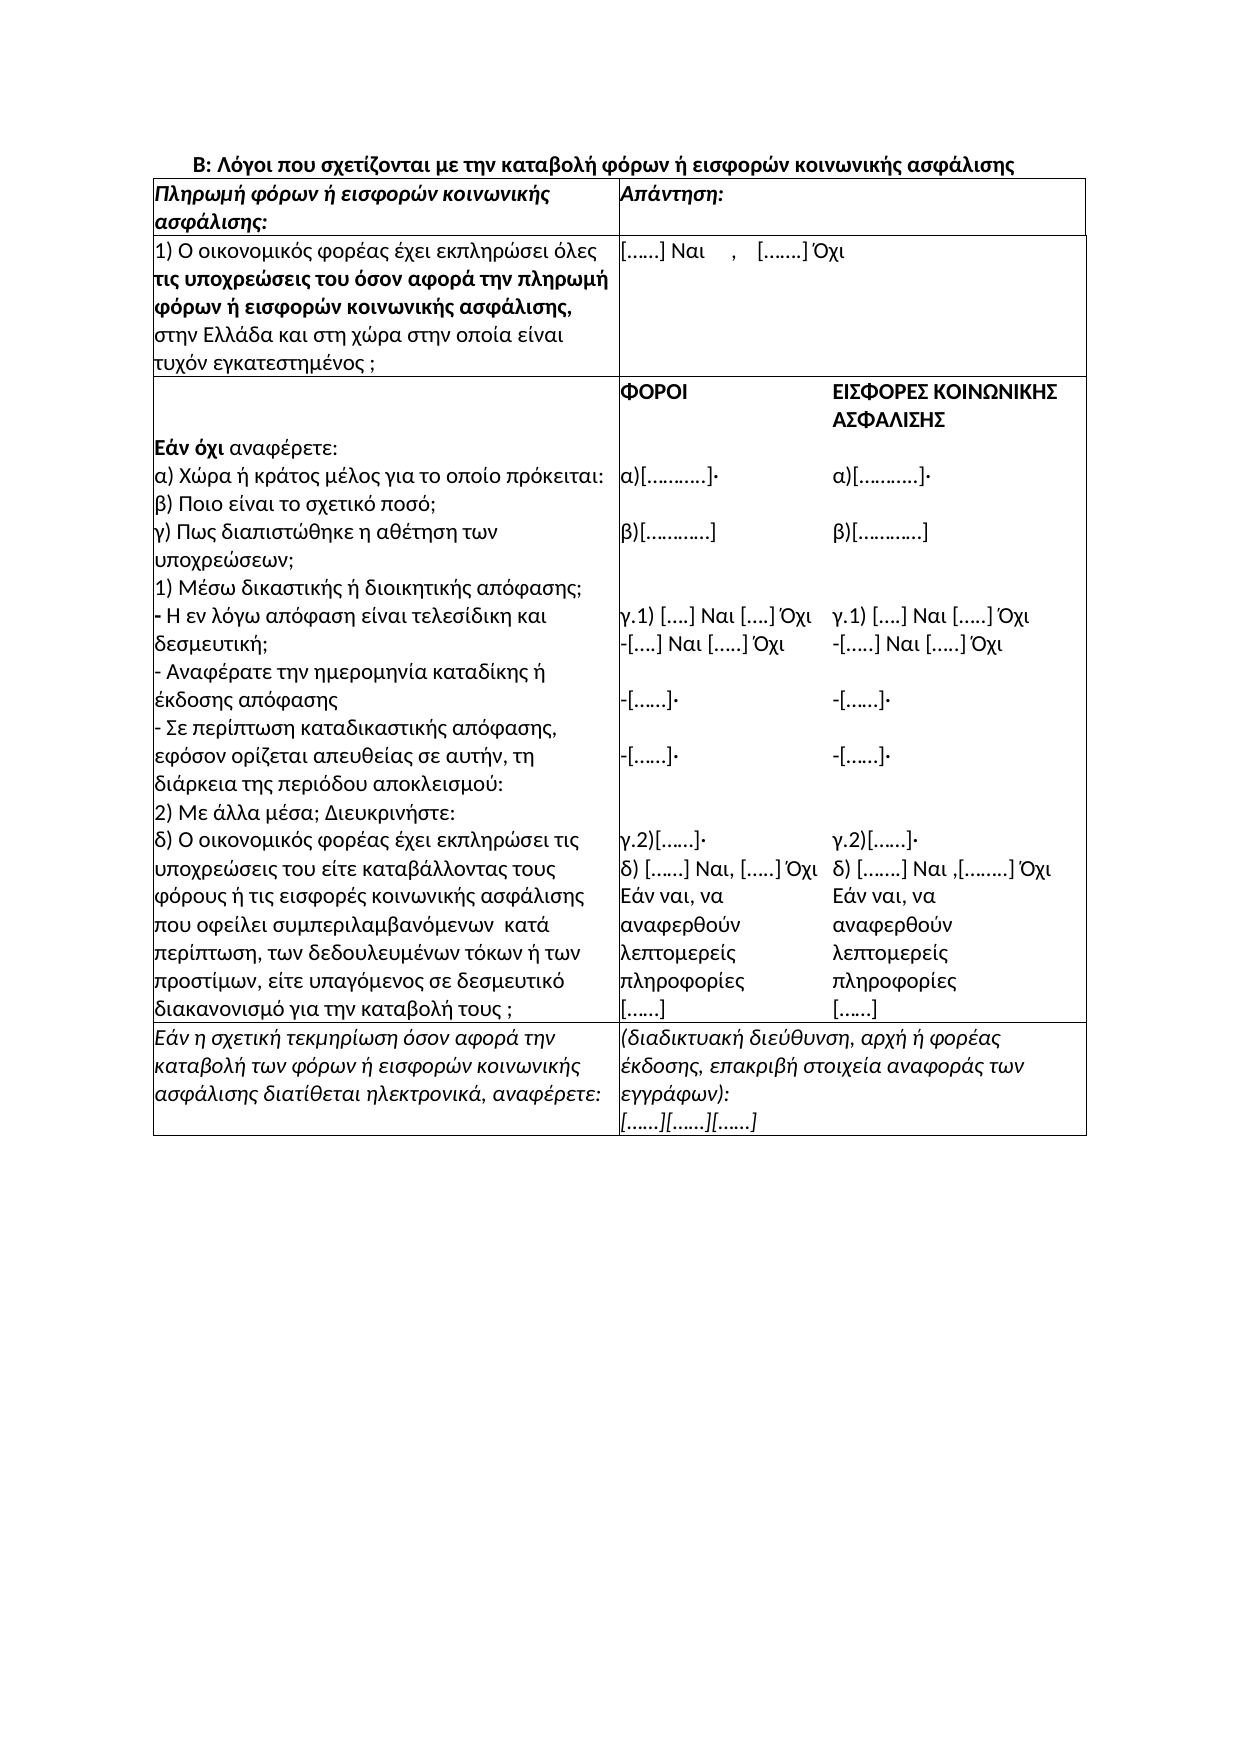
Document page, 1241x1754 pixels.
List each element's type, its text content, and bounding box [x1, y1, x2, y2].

table_header Απάντηση: [620, 179, 1085, 235]
table_cell [……] Ναι , […….] Όχι [620, 236, 1086, 376]
table_cell [620, 377, 1086, 1022]
table_cell (διαδικτυακή διεύθυνση, αρχή ή φορέας έκδοσης, επακριβή στοιχεία αναφοράς των εγγράφων): [……][……][……] [620, 1023, 1086, 1135]
table_cell Εάν όχι αναφέρετε: α) Χώρα ή κράτος μέλος για το οποίο πρόκειται: β) Ποιο είναι το σχετικό ποσό; γ) Πως διαπιστώθηκε η αθέτηση των υποχρεώσεων; 1) Μέσω δικαστικής ή διοικητικής απόφασης; - Η εν λόγω απόφαση είναι τελεσίδικη και δεσμευτική; - Αναφέρατε την ημερομηνία καταδίκης ή έκδοσης απόφασης - Σε περίπτωση καταδικαστικής απόφασης, εφόσον ορίζεται απευθείας σε αυτήν, τη διάρκεια της περιόδου αποκλεισμού: 2) Με άλλα μέσα; Διευκρινήστε: δ) Ο οικονομικός φορέας έχει εκπληρώσει τις υποχρεώσεις του είτε καταβάλλοντας τους φόρους ή τις εισφορές κοινωνικής ασφάλισης που οφείλει συμπεριλαμβανόμενων κατά περίπτωση, των δεδουλευμένων τόκων ή των προστίμων, είτε υπαγόμενος σε δεσμευτικό διακανονισμό για την καταβολή τους ; [154, 377, 619, 1022]
table_cell 1) Ο οικονομικός φορέας έχει εκπληρώσει όλες τις υποχρεώσεις του όσον αφορά την πληρωμή φόρων ή εισφορών κοινωνικής ασφάλισης, στην Ελλάδα και στη χώρα στην οποία είναι τυχόν εγκατεστημένος ; [154, 236, 619, 376]
table_cell Εάν η σχετική τεκμηρίωση όσον αφορά την καταβολή των φόρων ή εισφορών κοινωνικής ασφάλισης διατίθεται ηλεκτρονικά, αναφέρετε: [154, 1023, 619, 1135]
table_header Πληρωμή φόρων ή εισφορών κοινωνικής ασφάλισης: [154, 179, 619, 235]
text Β: Λόγοι που σχετίζονται με την καταβολή φόρων ή εισφορών κοινωνικής ασφάλισης [187, 150, 1053, 178]
